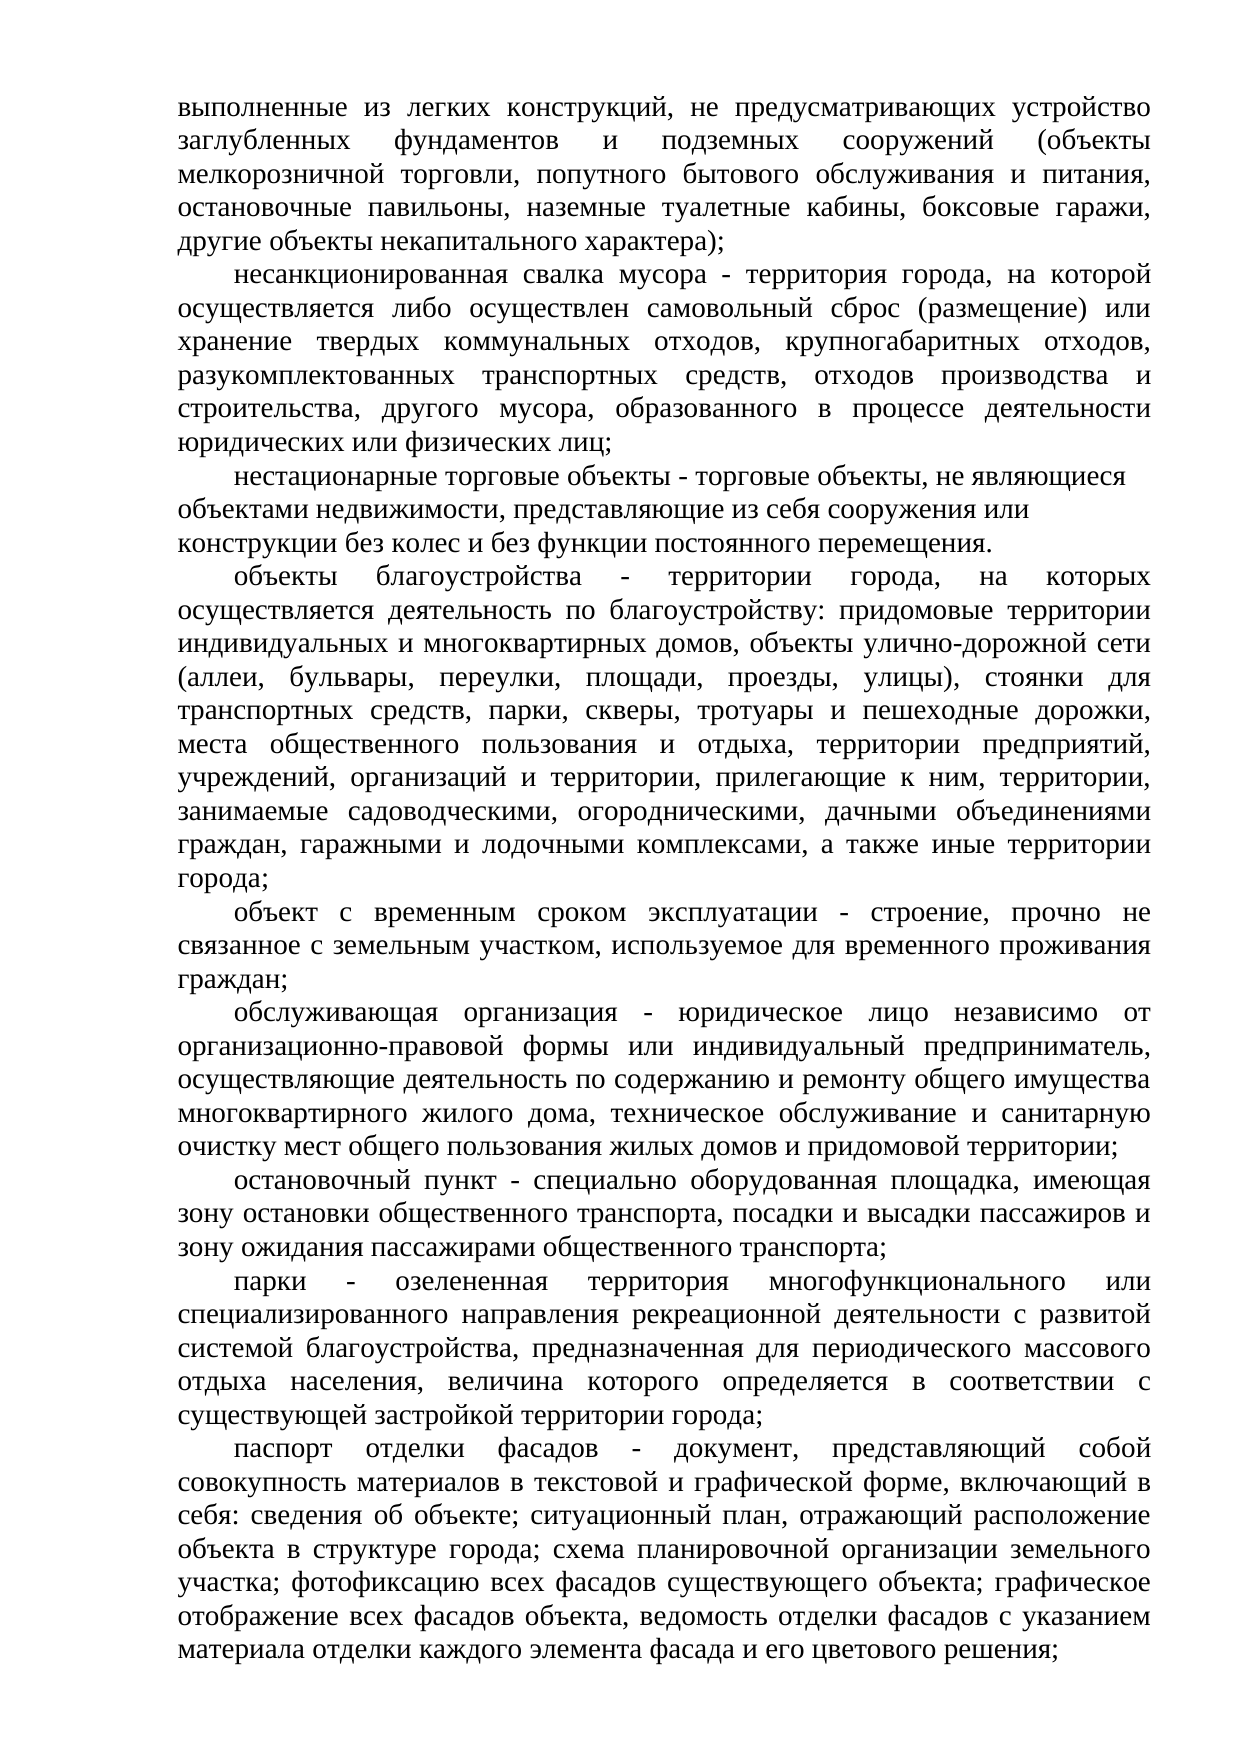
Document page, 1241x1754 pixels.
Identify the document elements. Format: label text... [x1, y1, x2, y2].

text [177, 89, 1152, 256]
text объект с временным сроком эксплуатации - строение, прочно не связанное с земельным участком, используемое для временного проживания граждан; [177, 894, 1152, 994]
text нестационарные торговые объекты - торговые объекты, не являющиеся объектами недвижимости, представляющие из себя сооружения или конструкции без колес и без функции постоянного перемещения. [177, 458, 1152, 558]
text несанкционированная свалка мусора - территория города, на которой осуществляется либо осуществлен самовольный сброс (размещение) или хранение твердых коммунальных отходов, крупногабаритных отходов, разукомплектованных транспортных средств, отходов производства и строительства, другого мусора, образованного в процессе деятельности юридических или физических лиц; [177, 256, 1152, 458]
text обслуживающая организация - юридическое лицо независимо от организационно-правовой формы или индивидуальный предприниматель, осуществляющие деятельность по содержанию и ремонту общего имущества многоквартирного жилого дома, техническое обслуживание и санитарную очистку мест общего пользования жилых домов и придомовой территории; [177, 994, 1152, 1162]
text объекты благоустройства - территории города, на которых осуществляется деятельность по благоустройству: придомовые территории индивидуальных и многоквартирных домов, объекты улично-дорожной сети (аллеи, бульвары, переулки, площади, проезды, улицы), стоянки для транспортных средств, парки, скверы, тротуары и пешеходные дорожки, места общественного пользования и отдыха, территории предприятий, учреждений, организаций и территории, прилегающие к ним, территории, занимаемые садоводческими, огородническими, дачными объединениями граждан, гаражными и лодочными комплексами, а также иные территории города; [177, 558, 1152, 894]
text остановочный пункт - специально оборудованная площадка, имеющая зону остановки общественного транспорта, посадки и высадки пассажиров и зону ожидания пассажирами общественного транспорта; [177, 1162, 1152, 1263]
text парки - озелененная территория многофункционального или специализированного направления рекреационной деятельности с развитой системой благоустройства, предназначенная для периодического массового отдыха населения, величина которого определяется в соответствии с существующей застройкой территории города; [177, 1263, 1152, 1430]
text паспорт отделки фасадов - документ, представляющий собой совокупность материалов в текстовой и графической форме, включающий в себя: сведения об объекте; ситуационный план, отражающий расположение объекта в структуре города; схема планировочной организации земельного участка; фотофиксацию всех фасадов существующего объекта; графическое отображение всех фасадов объекта, ведомость отделки фасадов с указанием материала отделки каждого элемента фасада и его цветового решения; [177, 1430, 1152, 1665]
